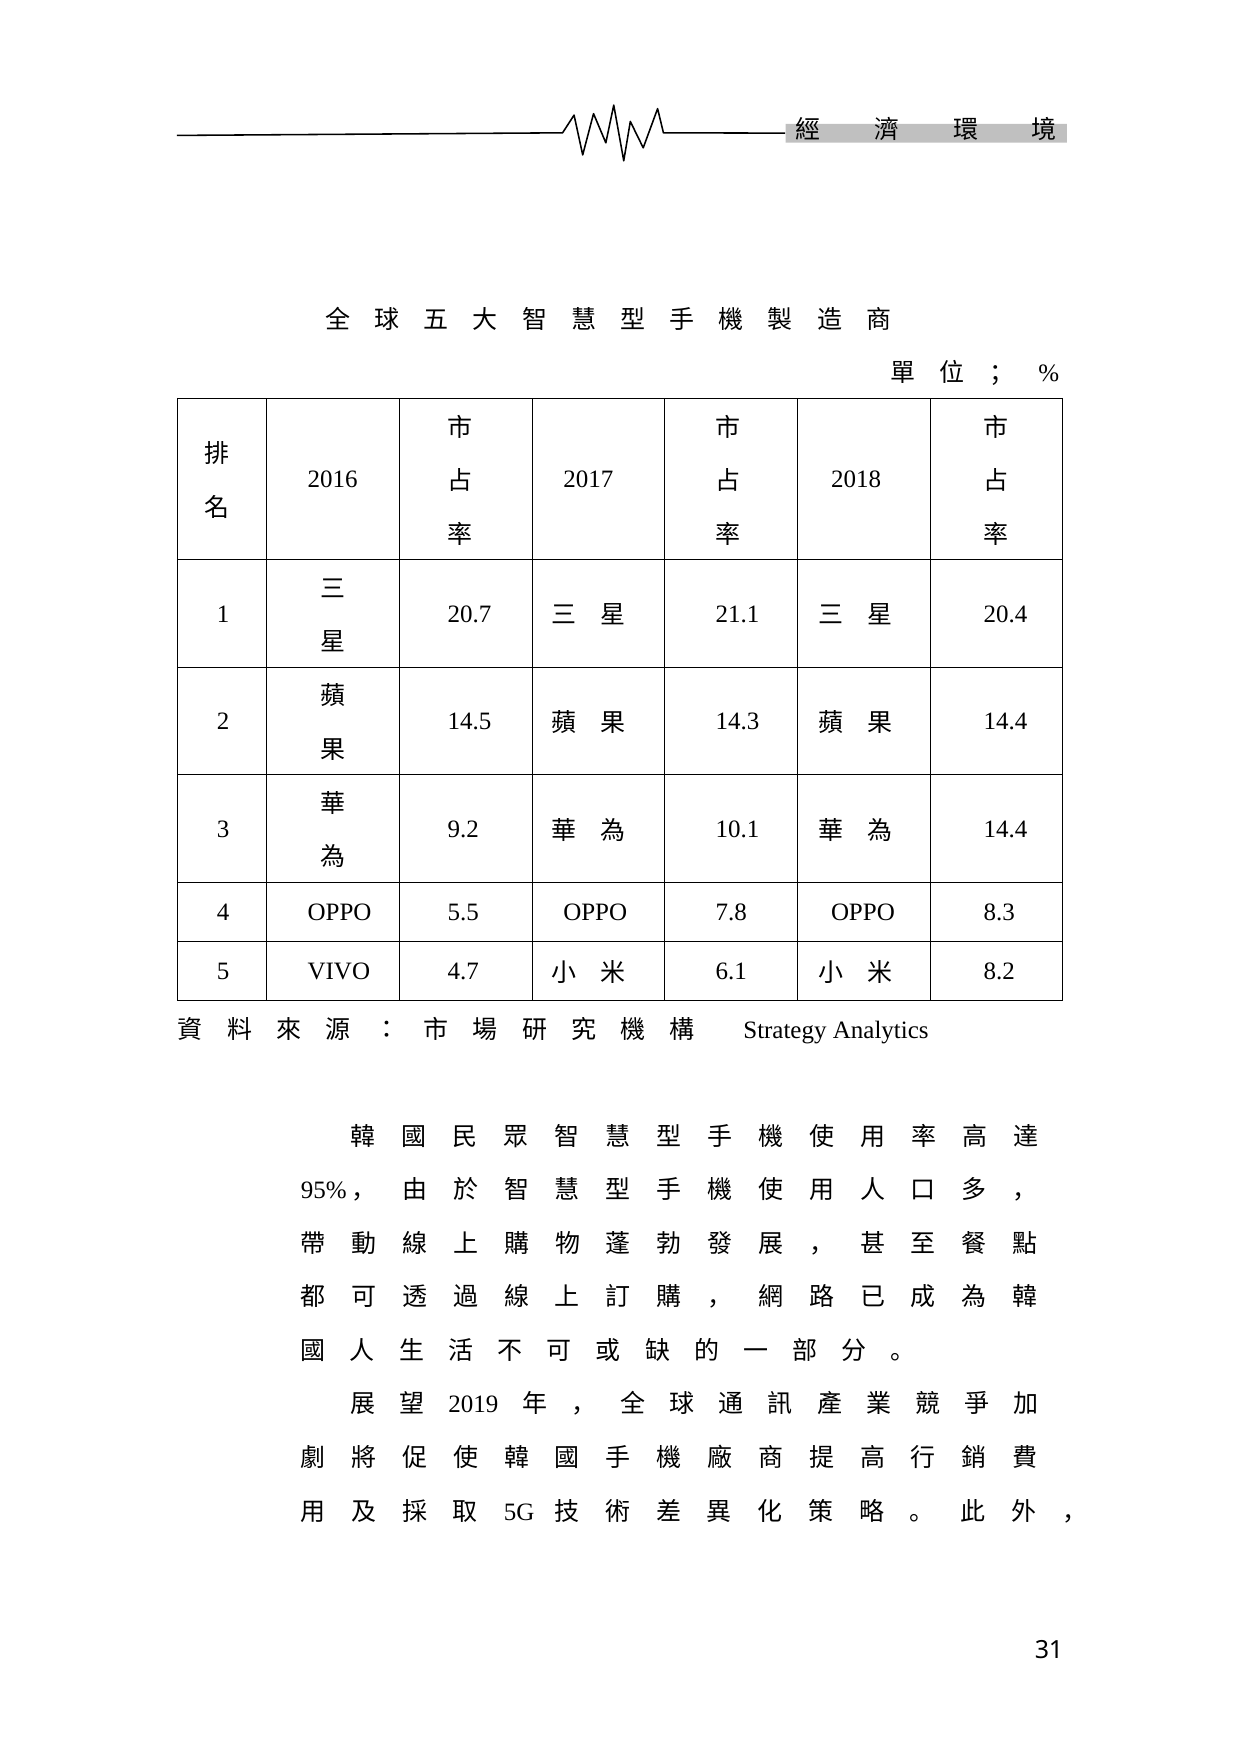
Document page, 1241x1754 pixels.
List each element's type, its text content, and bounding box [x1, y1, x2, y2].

table_cell 8.3 [931, 883, 1062, 941]
table_header 2017 [533, 399, 664, 559]
table_cell 華為 [533, 775, 664, 882]
table_header 2016 [267, 399, 399, 559]
table_cell 三星 [798, 560, 930, 667]
table_cell 1 [178, 560, 266, 667]
table_cell 20.7 [400, 560, 532, 667]
table_cell 5.5 [400, 883, 532, 941]
table_header 市占率 [665, 399, 797, 559]
table_header 2018 [798, 399, 930, 559]
table_cell 21.1 [665, 560, 797, 667]
table_cell 3 [178, 775, 266, 882]
table_cell 8.2 [931, 942, 1062, 1000]
table_header 排名 [178, 399, 266, 559]
table_cell 14.4 [931, 668, 1062, 774]
table_cell 14.4 [931, 775, 1062, 882]
table_cell OPPO [533, 883, 664, 941]
table_header 市占率 [400, 399, 532, 559]
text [276, 1375, 1063, 1536]
text 韓國民眾智慧型手機使用率高達95%，由於智慧型手機使用人口多，帶動線上購物蓬勃發展，甚至餐點都可透過線上訂購，網路已成為韓國人生活不可或缺的一部分。 [276, 1107, 1063, 1375]
table_cell 7.8 [665, 883, 797, 941]
table_cell 10.1 [665, 775, 797, 882]
table_cell 14.3 [665, 668, 797, 774]
table_cell 華為 [798, 775, 930, 882]
table_cell 20.4 [931, 560, 1062, 667]
text 資料來源：市場研究機構 Strategy Analytics [178, 1001, 1063, 1054]
table_cell 蘋果 [267, 668, 399, 774]
table_cell OPPO [798, 883, 930, 941]
table_cell 小米 [533, 942, 664, 1000]
table_cell 5 [178, 942, 266, 1000]
table_cell 9.2 [400, 775, 532, 882]
table_cell 2 [178, 668, 266, 774]
table_cell 華為 [267, 775, 399, 882]
table_cell 三星 [267, 560, 399, 667]
table_cell 蘋果 [798, 668, 930, 774]
table_cell 三星 [533, 560, 664, 667]
table_cell OPPO [267, 883, 399, 941]
table_cell 4 [178, 883, 266, 941]
table_cell 14.5 [400, 668, 532, 774]
table_cell 4.7 [400, 942, 532, 1000]
text 單位；% [178, 344, 1063, 398]
table_cell 小米 [798, 942, 930, 1000]
table_header 市占率 [931, 399, 1062, 559]
text 全球五大智慧型手機製造商 [178, 291, 1063, 344]
table_cell 蘋果 [533, 668, 664, 774]
table_cell VIVO [267, 942, 399, 1000]
table_cell 6.1 [665, 942, 797, 1000]
